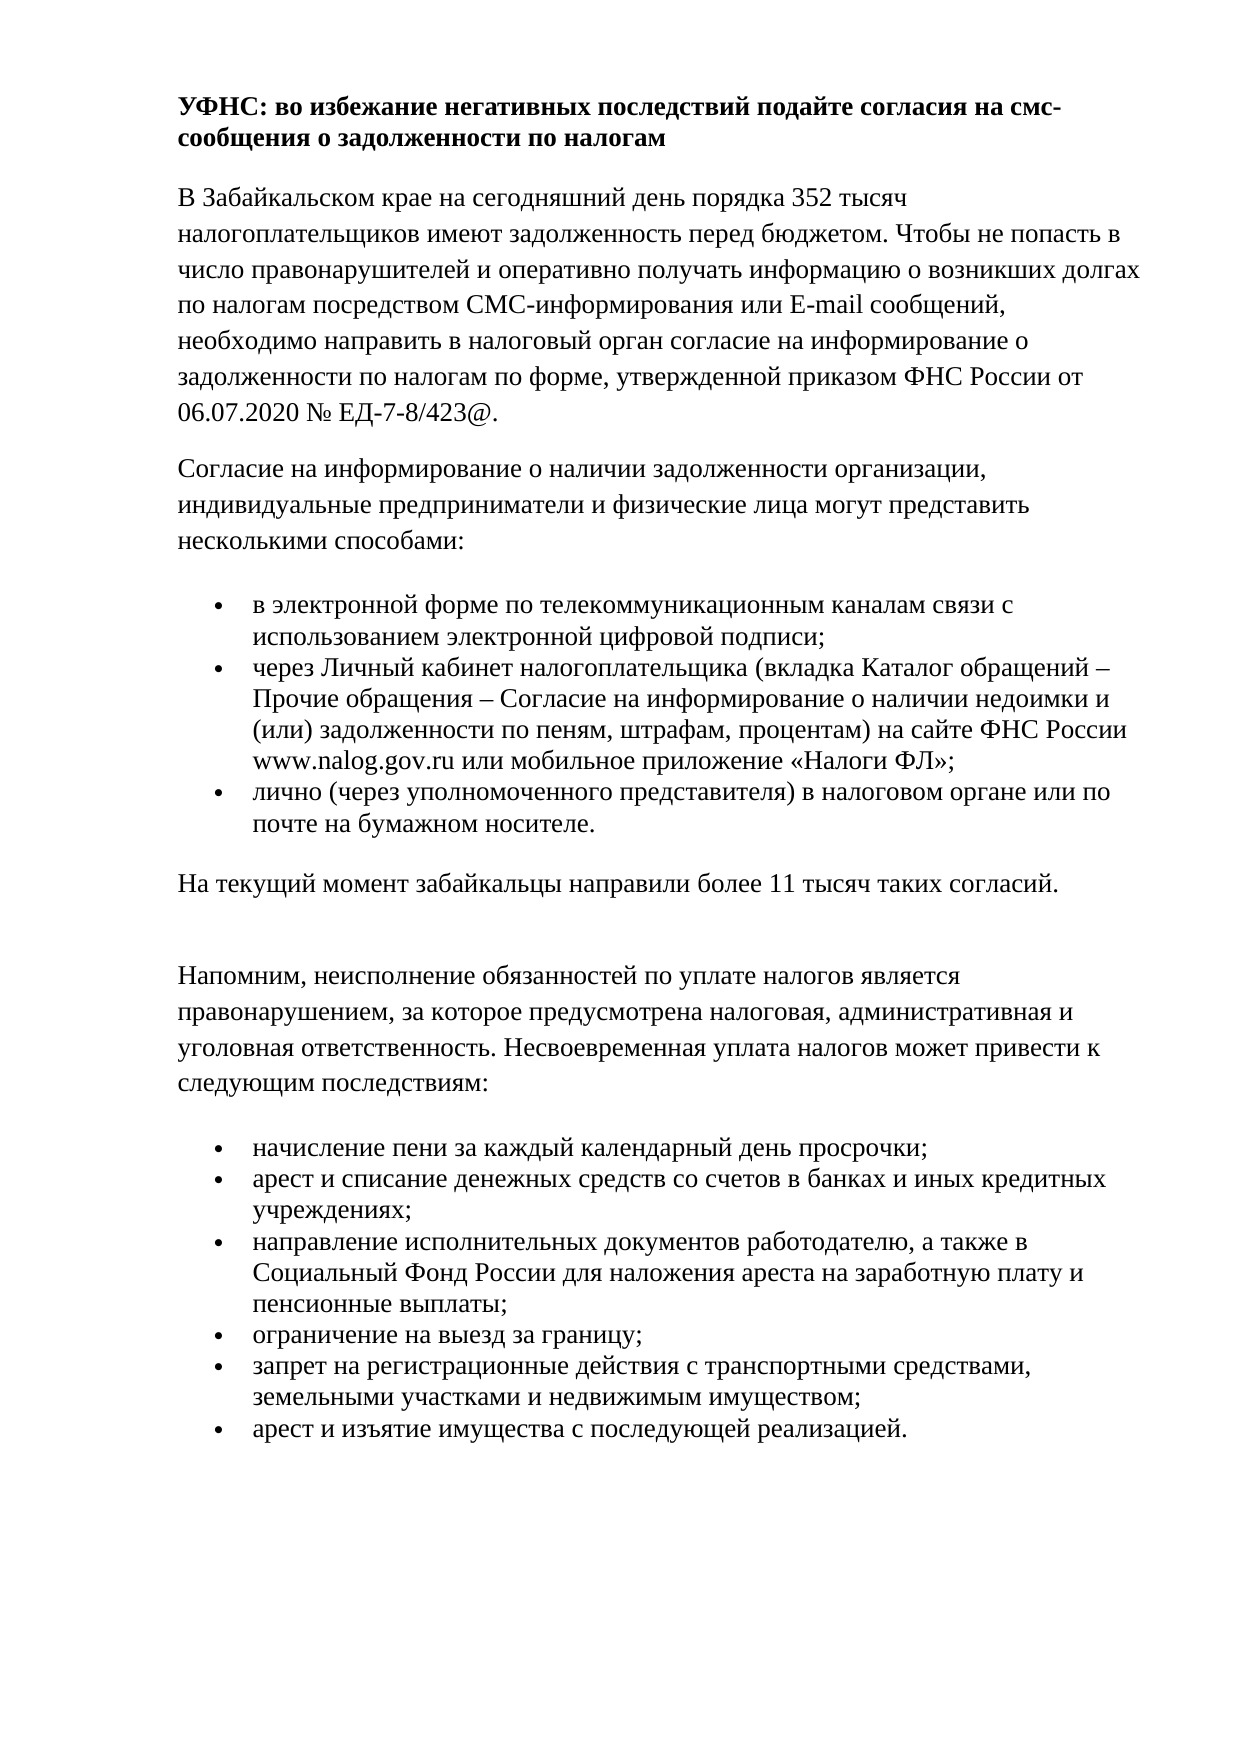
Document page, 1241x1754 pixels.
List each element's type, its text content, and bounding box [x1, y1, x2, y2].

list ограничение на выезд за границу; [215, 1318, 1152, 1349]
text Напомним, неисполнение обязанностей по уплате налогов является правонарушением, за которое предусмотрена налоговая, административная и уголовная ответственность. Несвоевременная уплата налогов может привести к следующим последствиям: [177, 959, 1152, 1098]
list запрет на регистрационные действия с транспортными средствами, земельными участками и недвижимым имуществом; [215, 1349, 1152, 1412]
list арест и списание денежных средств со счетов в банках и иных кредитных учреждениях; [215, 1162, 1152, 1225]
text Согласие на информирование о наличии задолженности организации, индивидуальные предприниматели и физические лица могут представить несколькими способами: [177, 452, 1152, 555]
subtitle УФНС: во избежание негативных последствий подайте согласия на смс-сообщения о задолженности по налогам [177, 90, 1152, 152]
list начисление пени за каждый календарный день просрочки; [215, 1131, 1152, 1162]
list направление исполнительных документов работодателю, а также в Социальный Фонд России для наложения ареста на заработную плату и пенсионные выплаты; [215, 1225, 1152, 1318]
list в электронной форме по телекоммуникационным каналам связи с использованием электронной цифровой подписи; [215, 589, 1152, 651]
list арест и изъятие имущества с последующей реализацией. [215, 1412, 1152, 1443]
list лично (через уполномоченного представителя) в налоговом органе или по почте на бумажном носителе. [215, 776, 1152, 838]
text В Забайкальском крае на сегодняшний день порядка 352 тысяч налогоплательщиков имеют задолженность перед бюджетом. Чтобы не попасть в число правонарушителей и оперативно получать информацию о возникших долгах по налогам посредством СМС-информирования или E-mail сообщений, необходимо направить в налоговый орган согласие на информирование о задолженности по налогам по форме, утвержденной приказом ФНС России от 06.07.2020 № ЕД-7-8/423@. [177, 181, 1152, 427]
list через Личный кабинет налогоплательщика (вкладка Каталог обращений – Прочие обращения – Согласие на информирование о наличии недоимки и (или) задолженности по пеням, штрафам, процентам) на сайте ФНС России www.nalog.gov.ru или мобильное приложение «Налоги ФЛ»; [215, 651, 1152, 776]
text На текущий момент забайкальцы направили более 11 тысяч таких согласий. [177, 867, 1152, 898]
